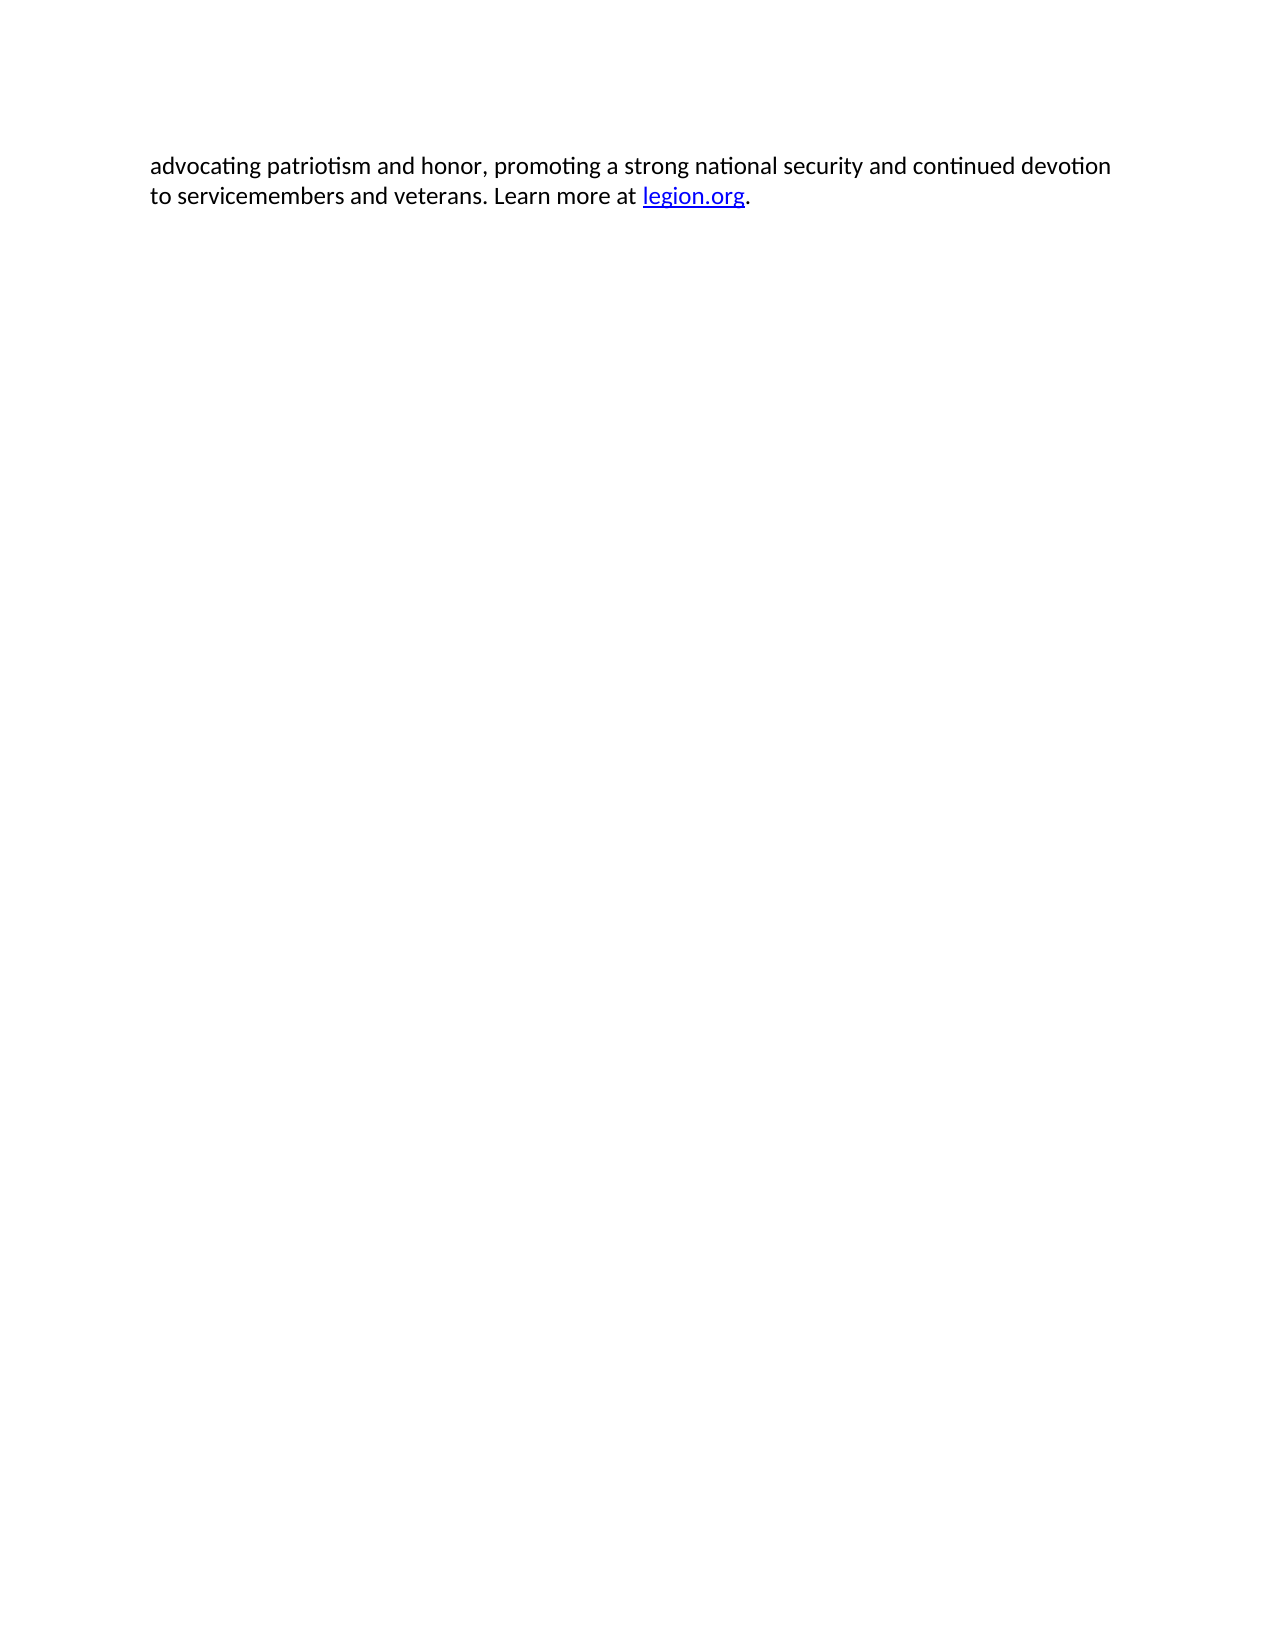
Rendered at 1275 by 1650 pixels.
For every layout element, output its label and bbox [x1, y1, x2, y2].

text [150, 150, 1125, 211]
